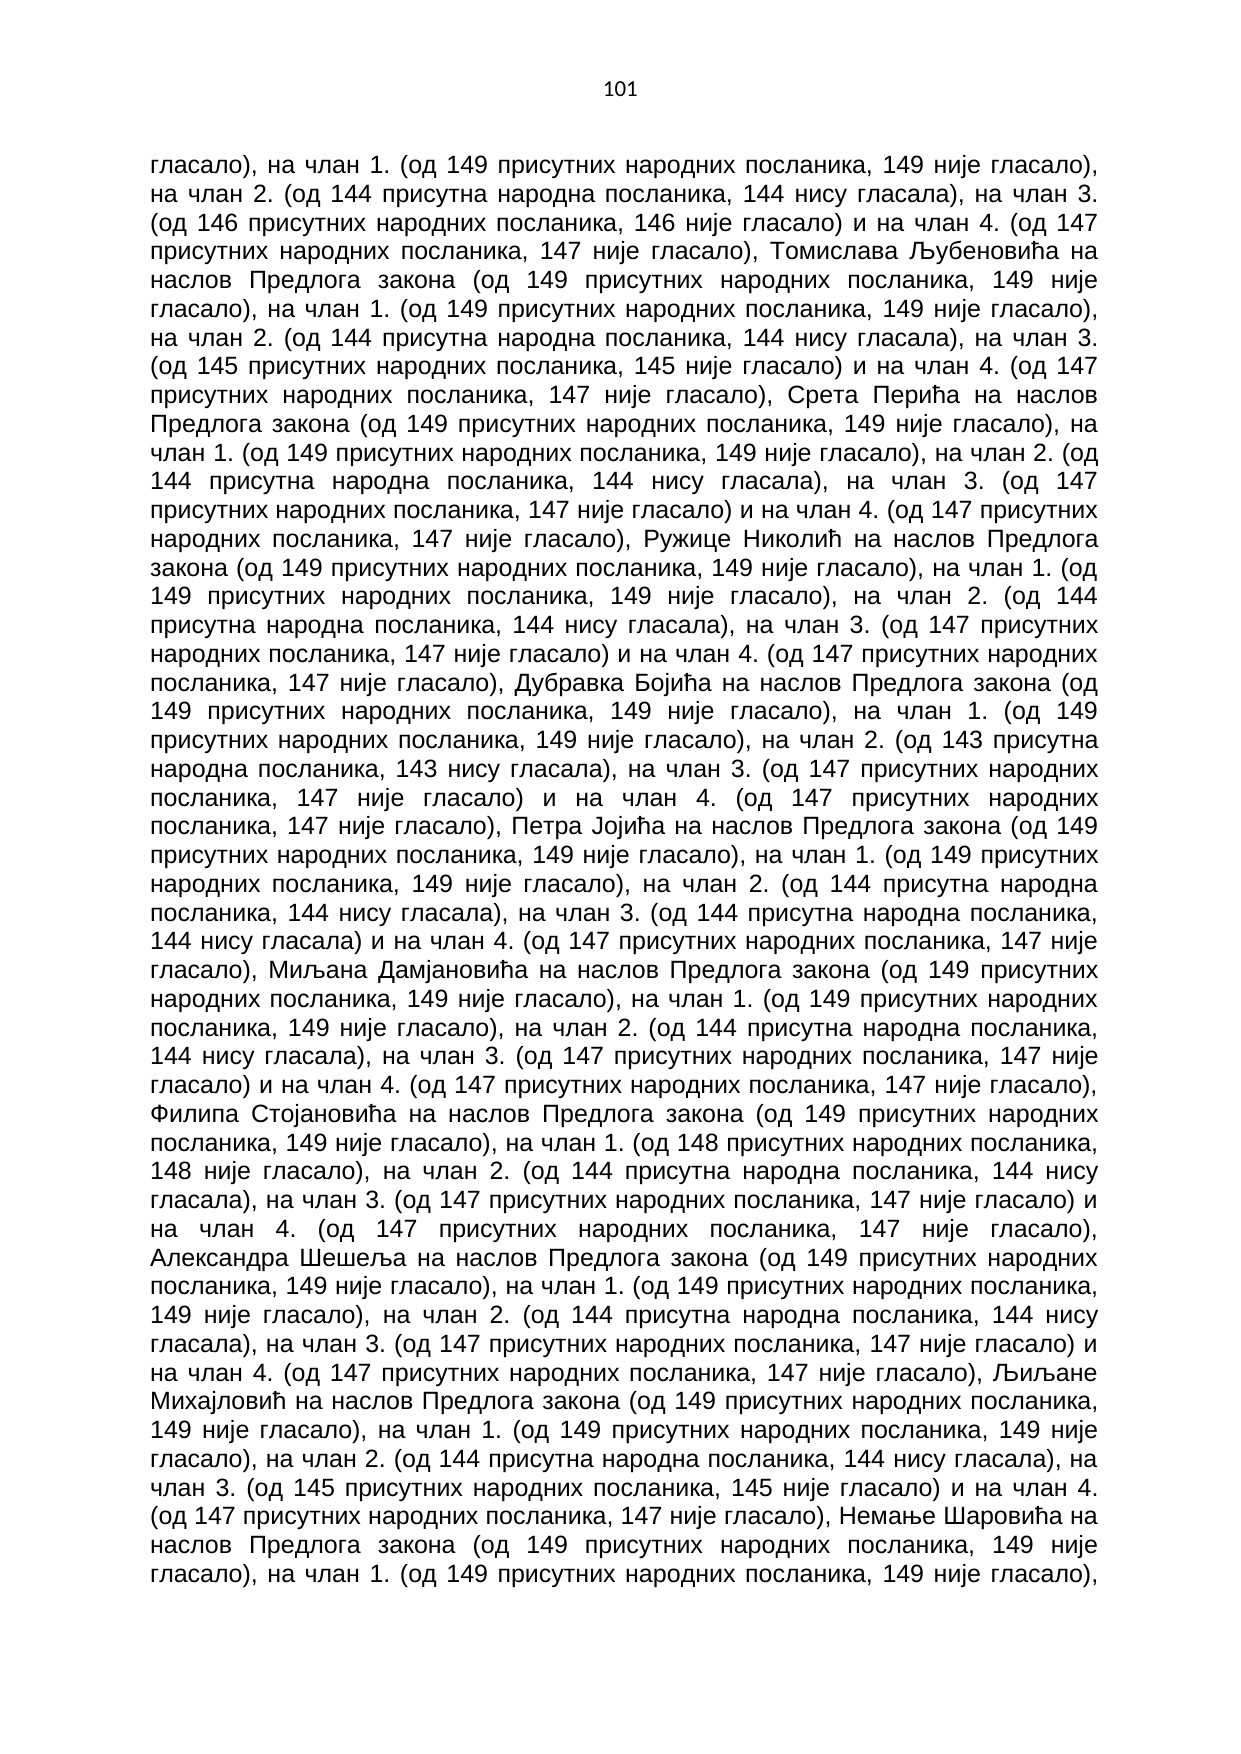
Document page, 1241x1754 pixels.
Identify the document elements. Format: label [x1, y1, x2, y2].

text [150, 150, 1099, 1587]
